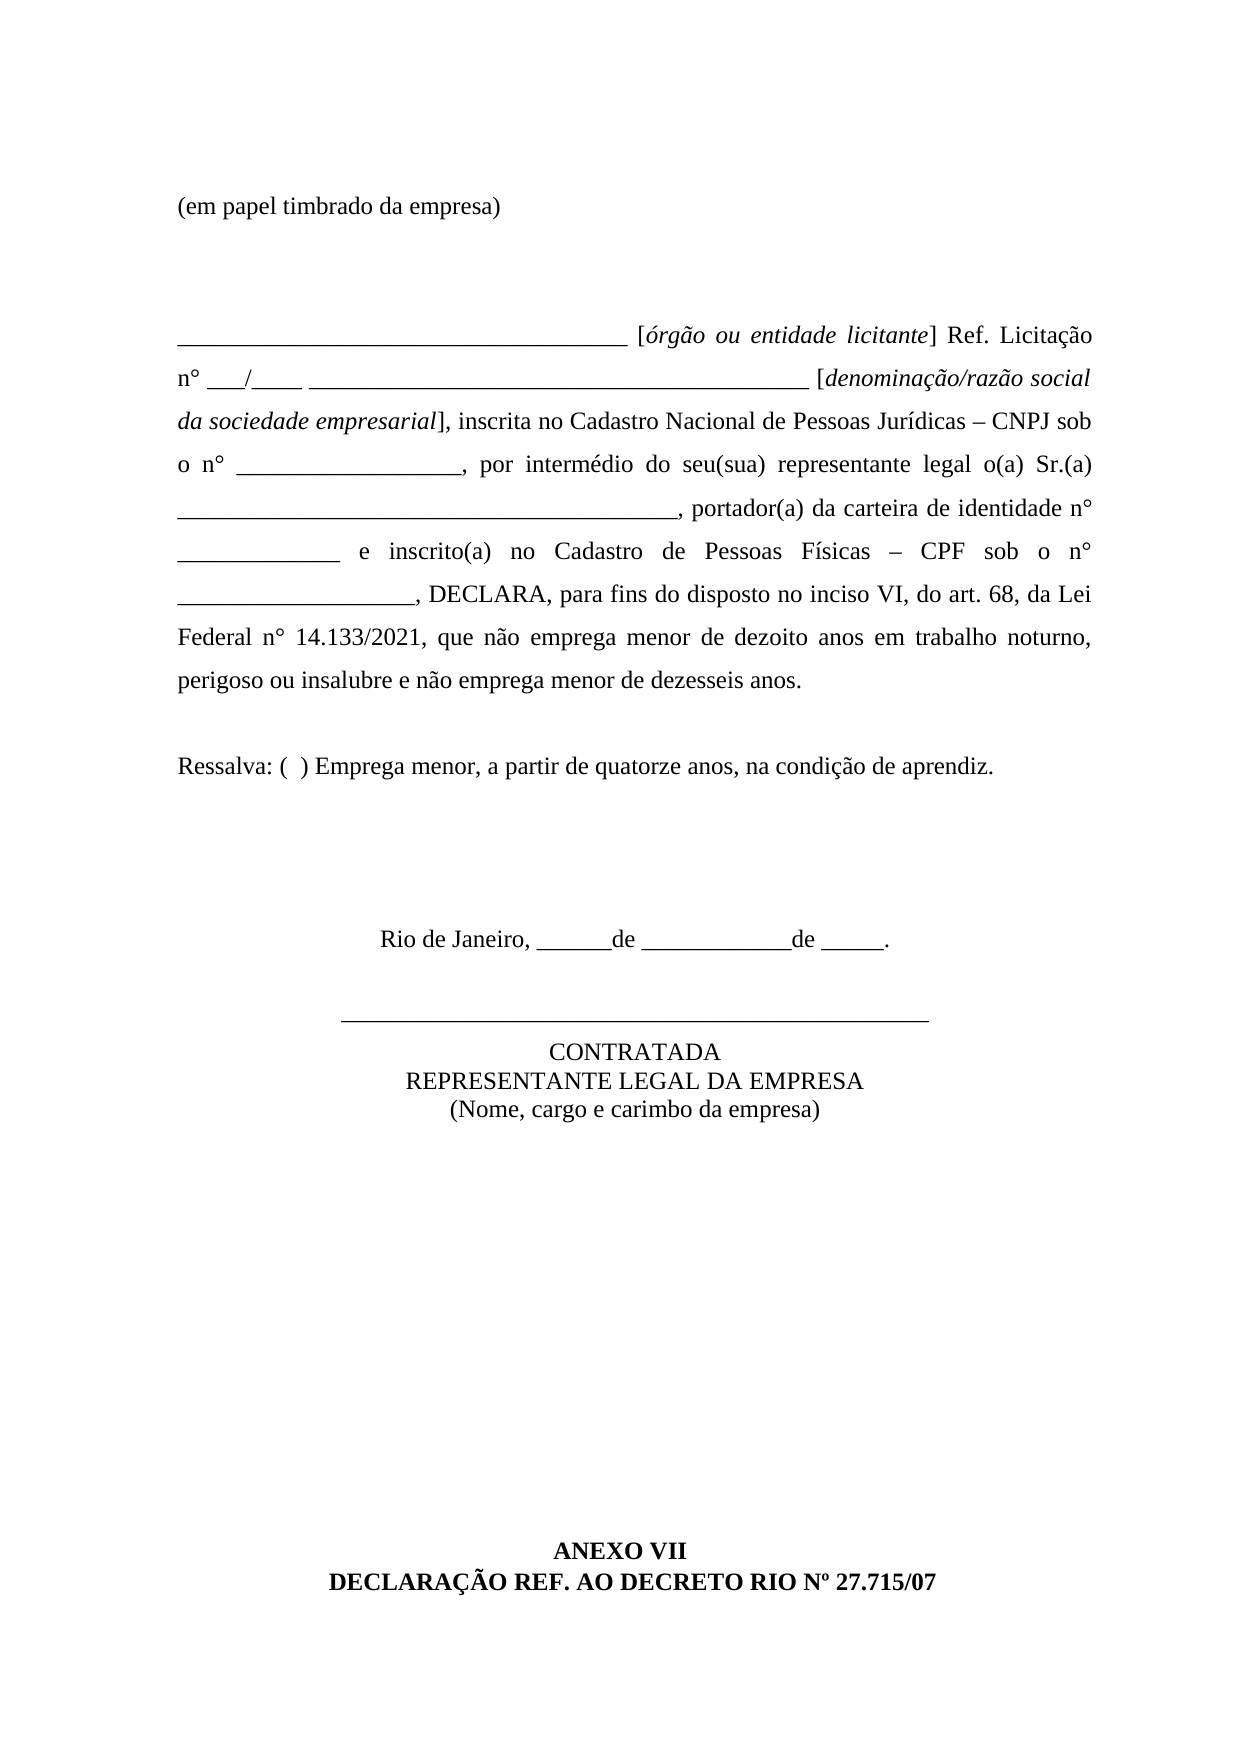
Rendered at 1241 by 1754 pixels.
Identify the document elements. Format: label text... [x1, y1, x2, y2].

text (em papel timbrado da empresa) [177, 191, 1093, 219]
subtitle ANEXO VII [177, 1536, 1063, 1565]
text Ressalva: ( ) Emprega menor, a partir de quatorze anos, na condição de aprendiz. [177, 751, 1093, 780]
text ____________________________________ [órgão ou entidade licitante] Ref. Licitação n° ___/____ ________________________________________ [denominação/razão social da sociedade empresarial], inscrita no Cadastro Nacional de Pessoas Jurídicas – CNPJ sob o n° __________________, por intermédio do seu(sua) representante legal o(a) Sr.(a) ________________________________________, portador(a) da carteira de identidade n° _____________ e inscrito(a) no Cadastro de Pessoas Físicas – CPF sob o n° ___________________, DECLARA, para fins do disposto no inciso VI, do art. 68, da Lei Federal n° 14.133/2021, que não emprega menor de dezoito anos em trabalho noturno, perigoso ou insalubre e não emprega menor de dezesseis anos. [177, 320, 1093, 694]
text REPRESENTANTE LEGAL DA EMPRESA [177, 1066, 1093, 1094]
text Rio de Janeiro, ______de ____________de _____. [177, 924, 1093, 953]
text DECLARAÇÃO REF. AO DECRETO RIO Nº 27.715/07 [177, 1567, 1063, 1596]
text CONTRATADA [177, 1037, 1093, 1066]
text (Nome, cargo e carimbo da empresa) [177, 1094, 1093, 1123]
text _______________________________________________ [177, 996, 1093, 1024]
